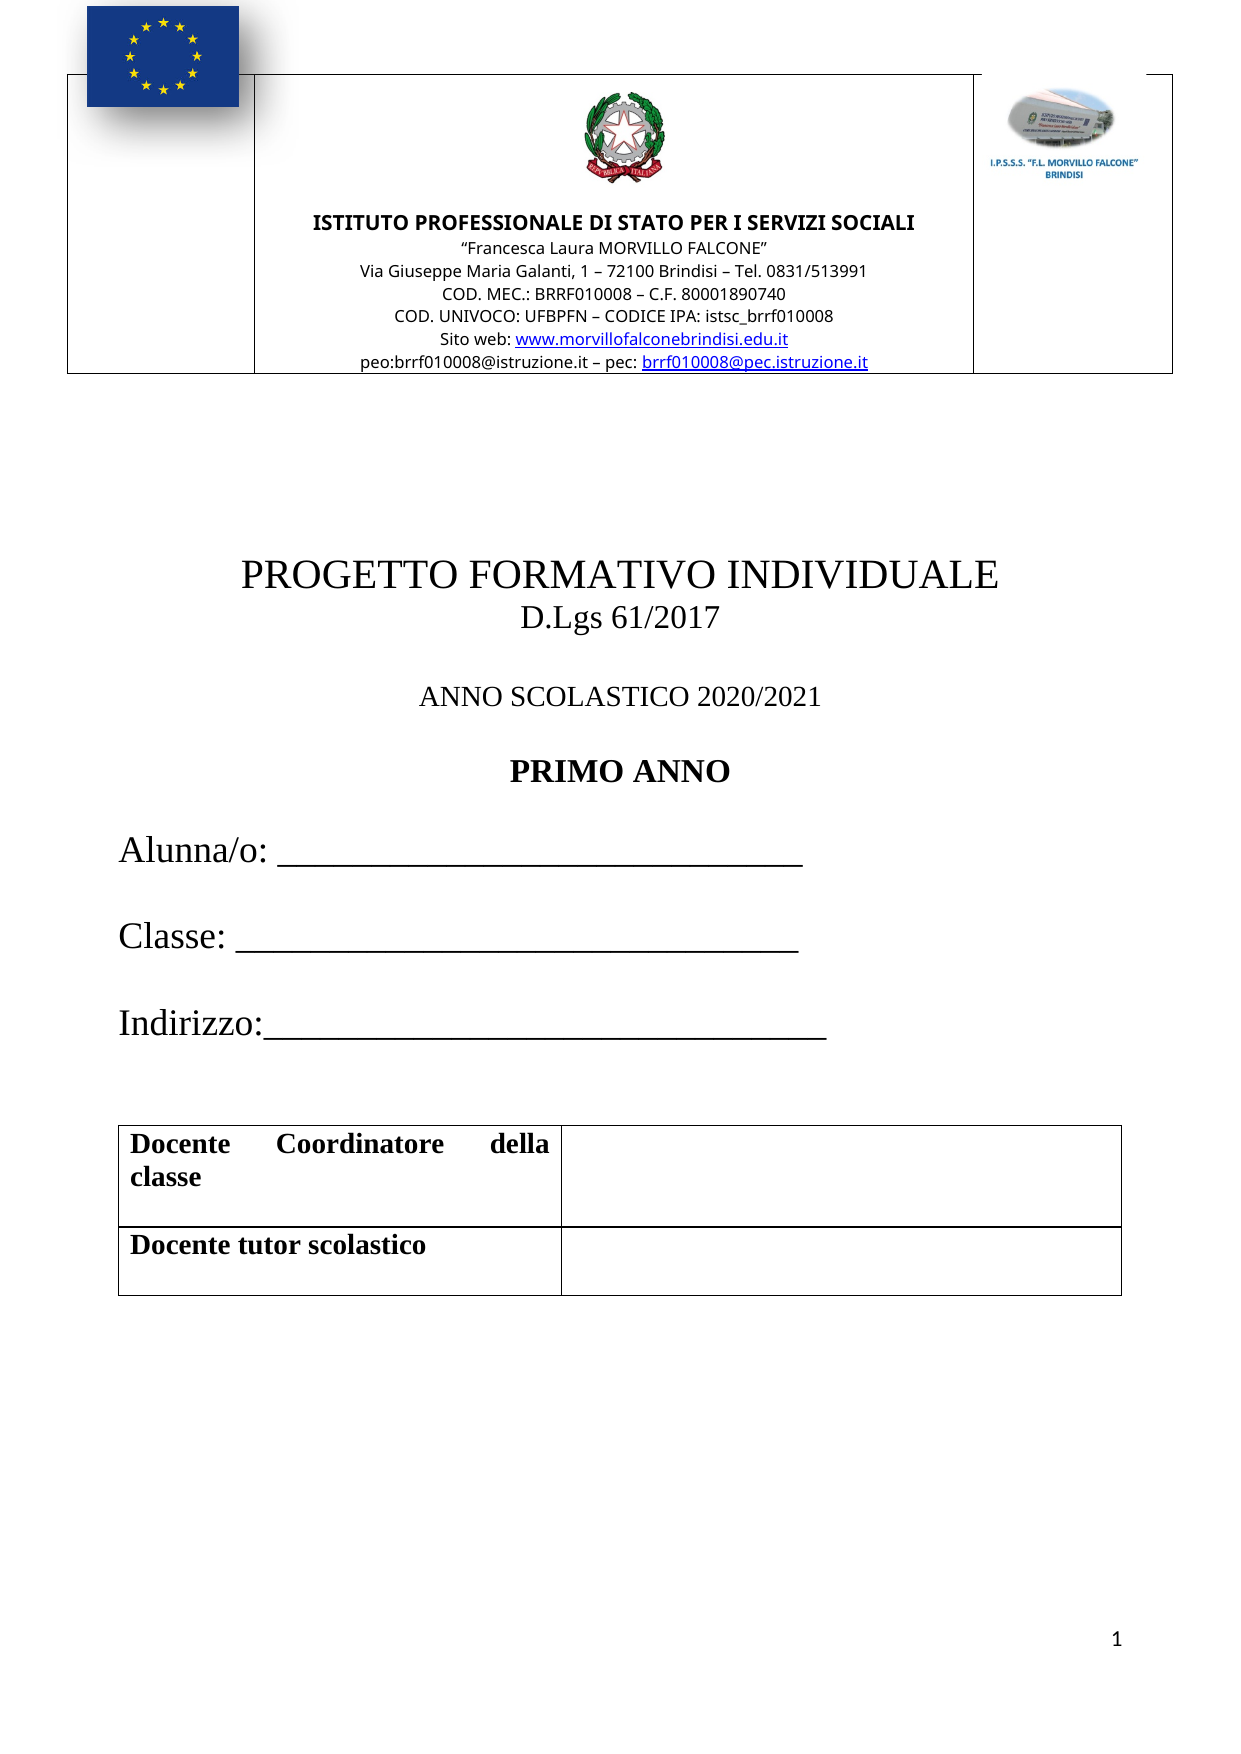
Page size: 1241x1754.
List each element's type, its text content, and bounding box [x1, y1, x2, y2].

table_header [68, 75, 254, 373]
text PRIMO ANNO [118, 751, 1122, 789]
table_header Docente Coordinatore della classe [119, 1126, 561, 1226]
table_header ISTITUTO PROFESSIONALE DI STATO PER I SERVIZI SOCIALI “Francesca Laura MORVILLO FALCONE” Via Giuseppe Maria Galanti, 1 – 72100 Brindisi – Tel. 0831/513991 COD. MEC.: BRRF010008 – C.F. 80001890740 COD. UNIVOCO: UFBPFN – CODICE IPA: istsc_brrf010008 Sito web: www.morvillofalconebrindisi.edu.it peo:brrf010008@istruzione.it – pec: brrf010008@pec.istruzione.it [255, 75, 973, 373]
text PROGETTO FORMATIVO INDIVIDUALE [118, 550, 1122, 598]
table_cell [562, 1228, 1121, 1294]
table_header [974, 75, 1172, 373]
text ANNO SCOLASTICO 2020/2021 [118, 679, 1122, 713]
text Classe: ______________________________ [118, 914, 1122, 957]
picture [981, 73, 1147, 198]
picture [87, 6, 239, 107]
text D.Lgs 61/2017 [118, 598, 1122, 636]
picture [580, 92, 670, 188]
text Indirizzo:______________________________ [118, 1000, 1122, 1043]
text Alunna/o: ____________________________ [118, 828, 1122, 871]
table_header [562, 1126, 1121, 1226]
table_cell Docente tutor scolastico [119, 1228, 561, 1294]
